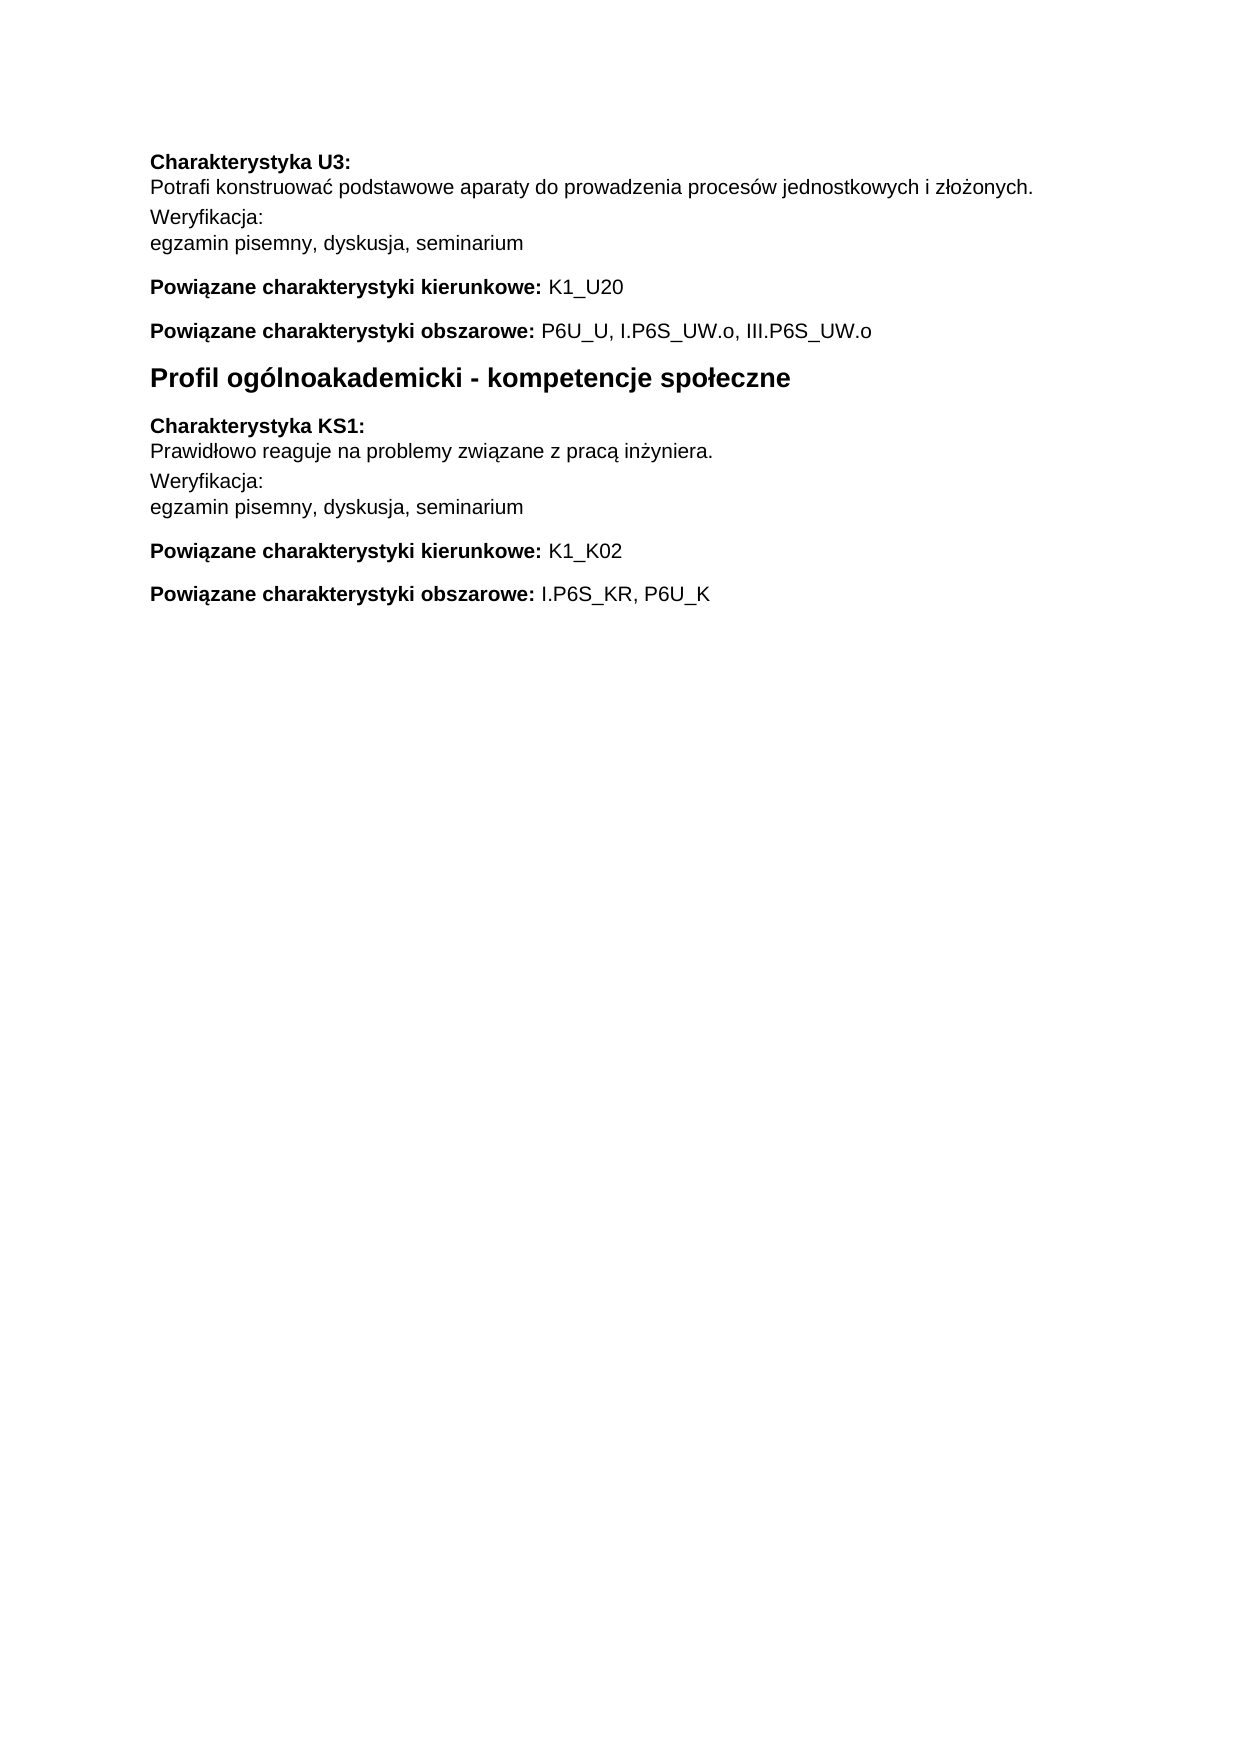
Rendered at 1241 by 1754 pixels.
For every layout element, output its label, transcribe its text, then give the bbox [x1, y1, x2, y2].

text Powiązane charakterystyki kierunkowe: K1_U20 [150, 275, 1090, 299]
text Weryfikacja: [150, 469, 1090, 493]
text Powiązane charakterystyki obszarowe: I.P6S_KR, P6U_K [150, 582, 1090, 606]
subtitle Profil ogólnoakademicki - kompetencje społeczne [150, 362, 1090, 394]
text egzamin pisemny, dyskusja, seminarium [150, 495, 1090, 519]
text Weryfikacja: [150, 205, 1090, 229]
text Prawidłowo reaguje na problemy związane z pracą inżyniera. [150, 438, 1090, 462]
text Potrafi konstruować podstawowe aparaty do prowadzenia procesów jednostkowych i złożonych. [150, 175, 1090, 199]
text Charakterystyka U3: [150, 150, 1090, 174]
text Charakterystyka KS1: [150, 413, 1090, 437]
text egzamin pisemny, dyskusja, seminarium [150, 231, 1090, 255]
text Powiązane charakterystyki kierunkowe: K1_K02 [150, 538, 1090, 562]
text Powiązane charakterystyki obszarowe: P6U_U, I.P6S_UW.o, III.P6S_UW.o [150, 319, 1090, 343]
